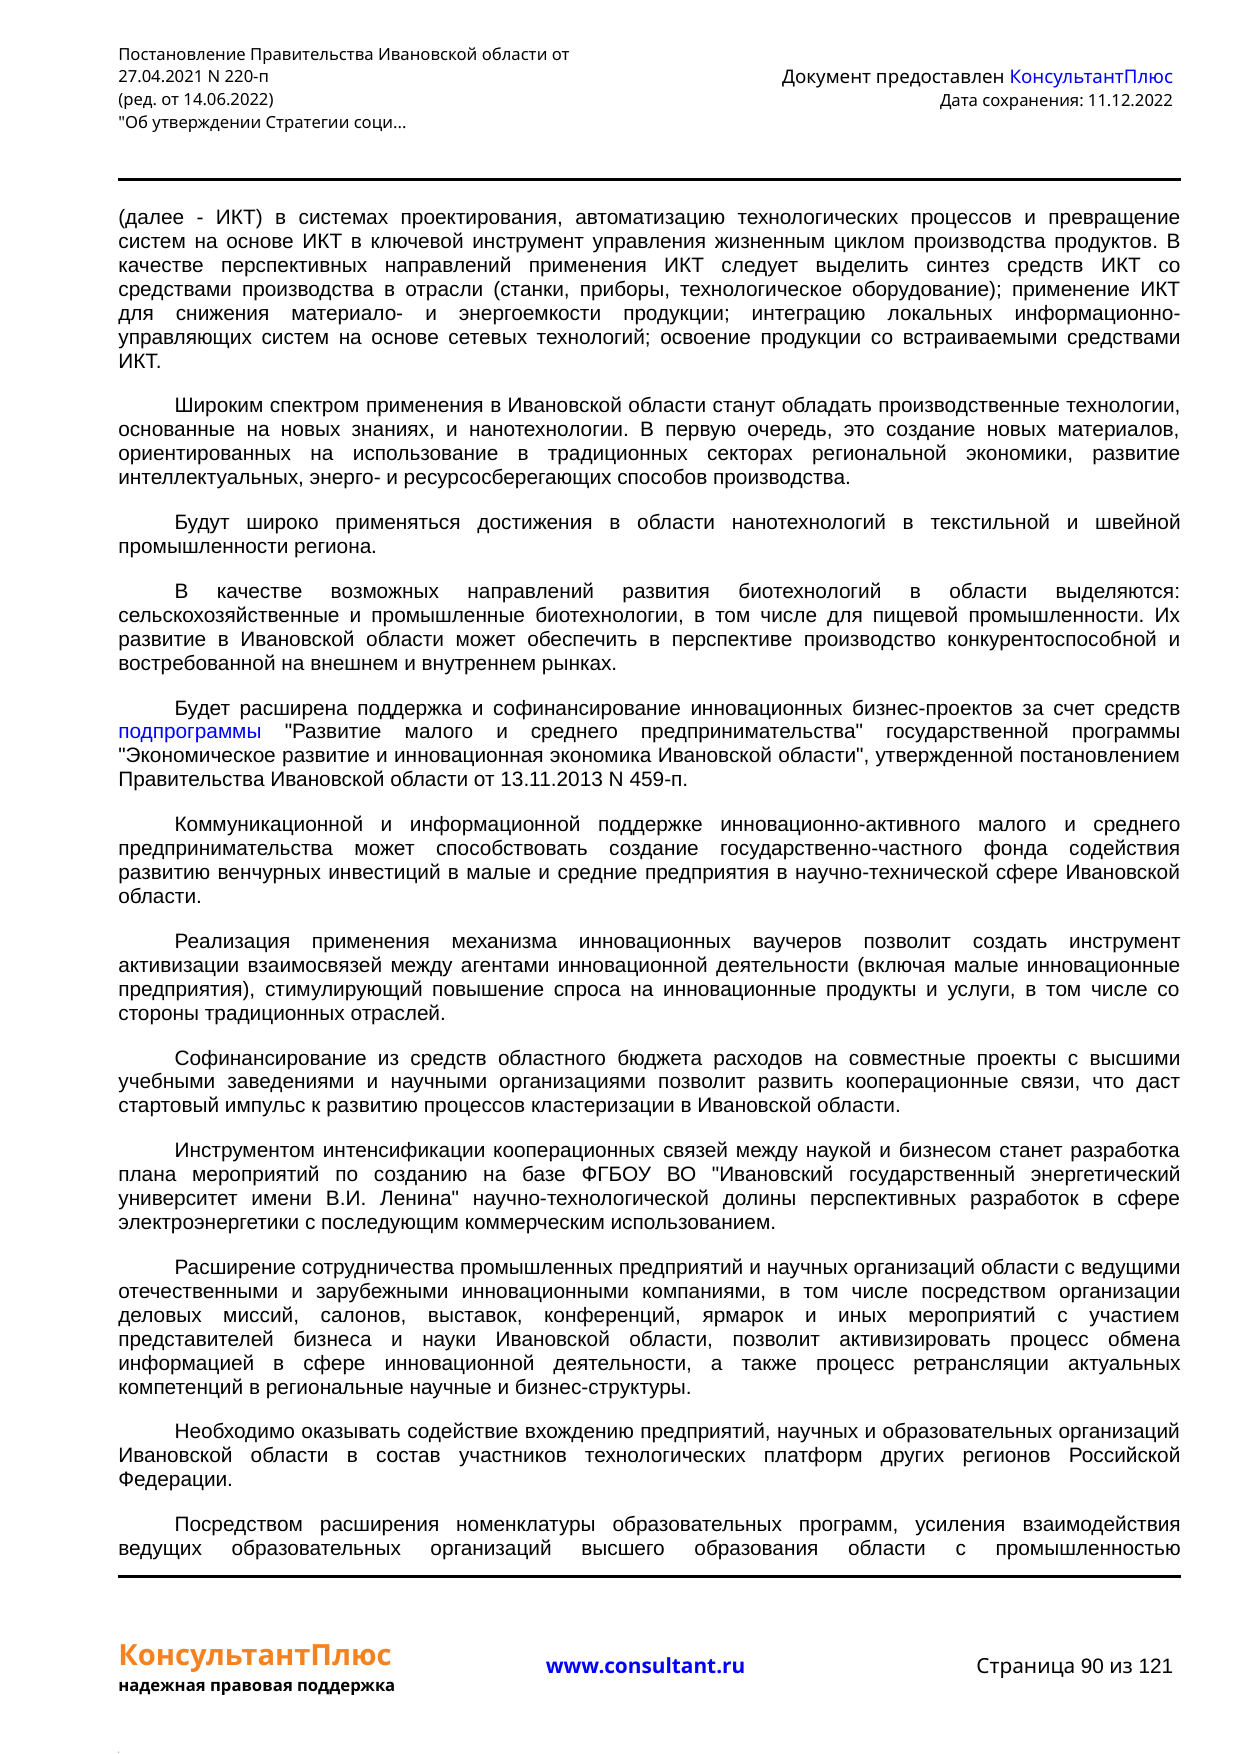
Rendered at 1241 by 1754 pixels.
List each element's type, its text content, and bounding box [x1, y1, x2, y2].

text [118, 1512, 1181, 1560]
text В качестве возможных направлений развития биотехнологий в области выделяются: сельскохозяйственные и промышленные биотехнологии, в том числе для пищевой промышленности. Их развитие в Ивановской области может обеспечить в перспективе производство конкурентоспособной и востребованной на внешнем и внутреннем рынках. [118, 579, 1181, 674]
text Коммуникационной и информационной поддержке инновационно-активного малого и среднего предпринимательства может способствовать создание государственно-частного фонда содействия развитию венчурных инвестиций в малые и средние предприятия в научно-технической сфере Ивановской области. [118, 812, 1181, 908]
text Инструментом интенсификации кооперационных связей между наукой и бизнесом станет разработка плана мероприятий по созданию на базе ФГБОУ ВО "Ивановский государственный энергетический университет имени В.И. Ленина" научно-технологической долины перспективных разработок в сфере электроэнергетики с последующим коммерческим использованием. [118, 1138, 1181, 1234]
text Будет расширена поддержка и софинансирование инновационных бизнес-проектов за счет средств подпрограммы "Развитие малого и среднего предпринимательства" государственной программы "Экономическое развитие и инновационная экономика Ивановской области", утвержденной постановлением Правительства Ивановской области от 13.11.2013 N 459-п. [118, 695, 1181, 791]
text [118, 205, 1181, 372]
text Необходимо оказывать содействие вхождению предприятий, научных и образовательных организаций Ивановской области в состав участников технологических платформ других регионов Российской Федерации. [118, 1419, 1181, 1491]
text Реализация применения механизма инновационных ваучеров позволит создать инструмент активизации взаимосвязей между агентами инновационной деятельности (включая малые инновационные предприятия), стимулирующий повышение спроса на инновационные продукты и услуги, в том числе со стороны традиционных отраслей. [118, 929, 1181, 1024]
text Расширение сотрудничества промышленных предприятий и научных организаций области с ведущими отечественными и зарубежными инновационными компаниями, в том числе посредством организации деловых миссий, салонов, выставок, конференций, ярмарок и иных мероприятий с участием представителей бизнеса и науки Ивановской области, позволит активизировать процесс обмена информацией в сфере инновационной деятельности, а также процесс ретрансляции актуальных компетенций в региональные научные и бизнес-структуры. [118, 1255, 1181, 1398]
text Софинансирование из средств областного бюджета расходов на совместные проекты с высшими учебными заведениями и научными организациями позволит развить кооперационные связи, что даст стартовый импульс к развитию процессов кластеризации в Ивановской области. [118, 1045, 1181, 1117]
text Широким спектром применения в Ивановской области станут обладать производственные технологии, основанные на новых знаниях, и нанотехнологии. В первую очередь, это создание новых материалов, ориентированных на использование в традиционных секторах региональной экономики, развитие интеллектуальных, энерго- и ресурсосберегающих способов производства. [118, 393, 1181, 489]
text Будут широко применяться достижения в области нанотехнологий в текстильной и швейной промышленности региона. [118, 510, 1181, 558]
